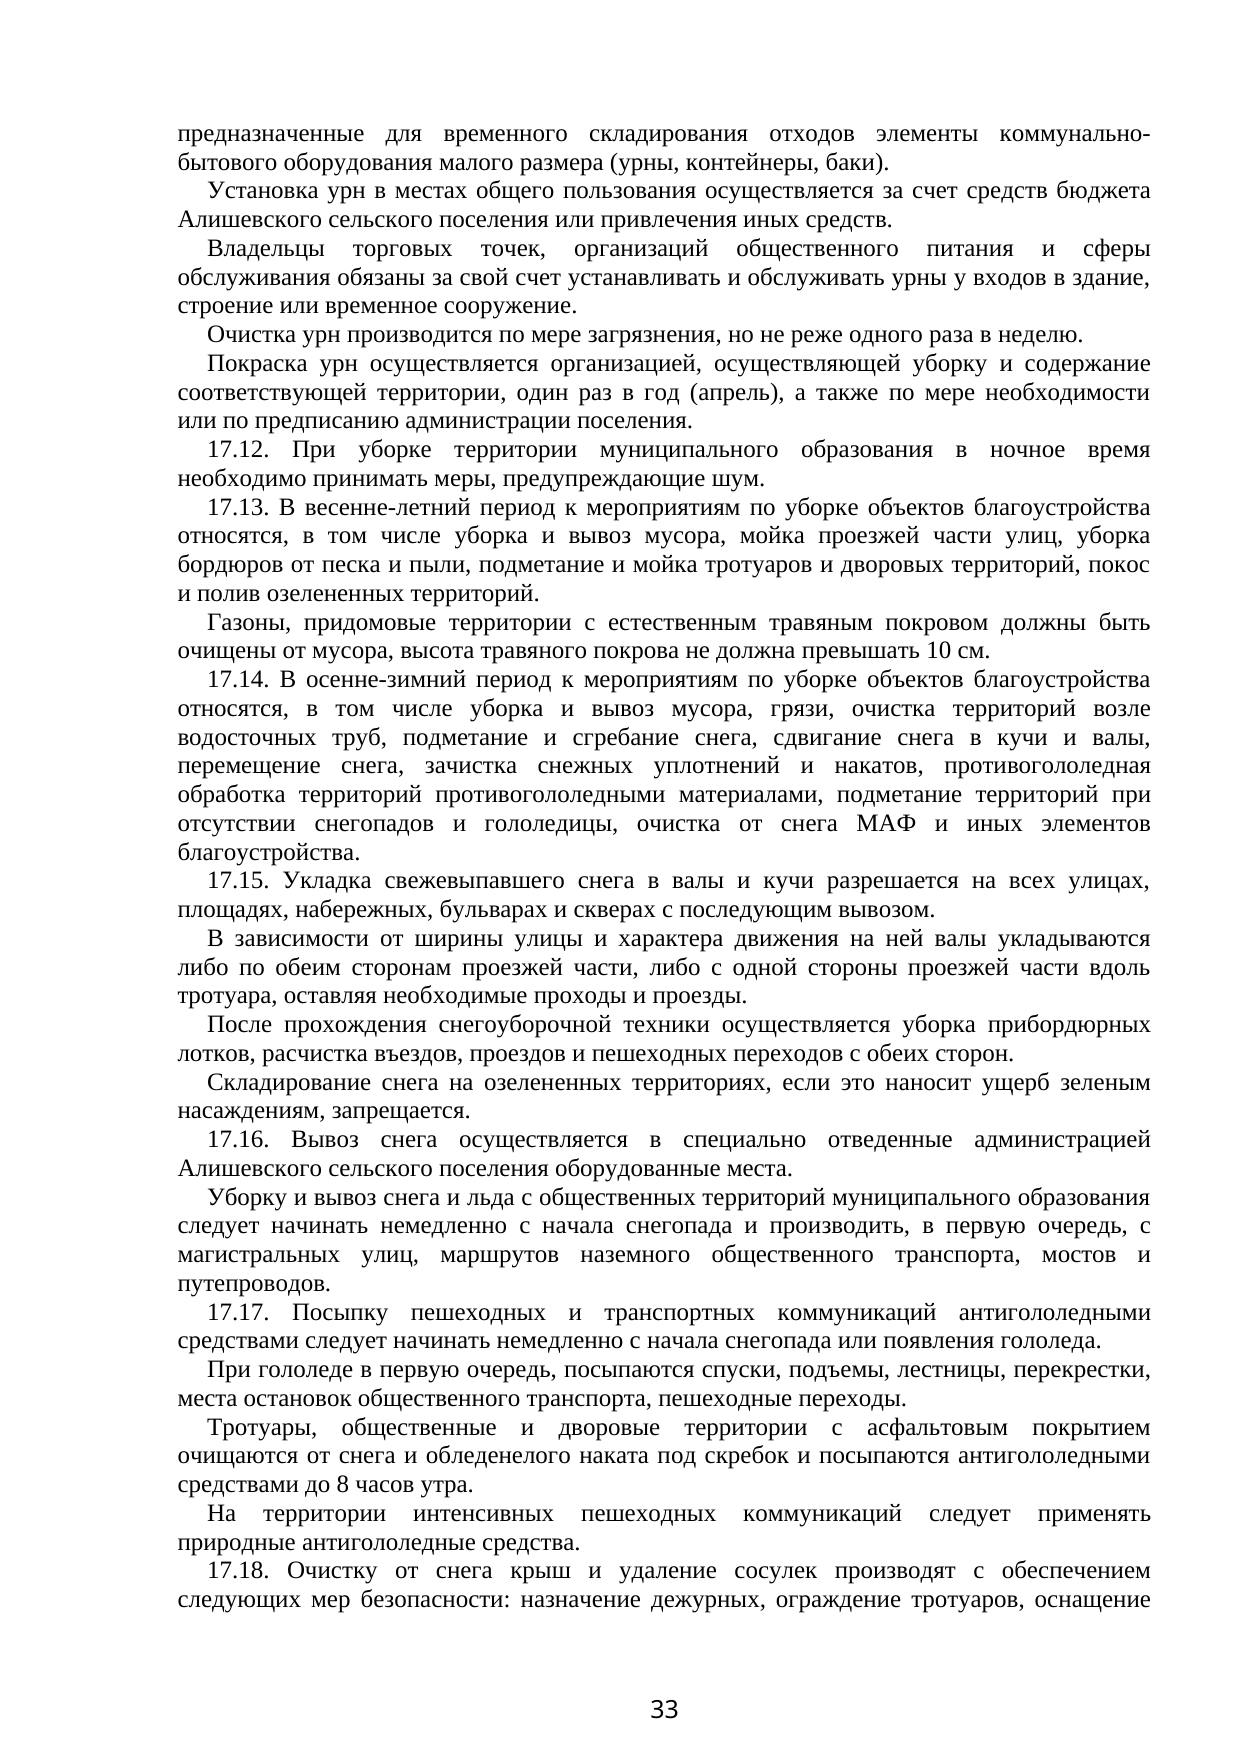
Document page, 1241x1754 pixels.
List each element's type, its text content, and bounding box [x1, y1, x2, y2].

text 17.15. Укладка свежевыпавшего снега в валы и кучи разрешается на всех улицах, площадях, набережных, бульварах и скверах с последующим вывозом. [177, 866, 1152, 923]
text Складирование снега на озелененных территориях, если это наносит ущерб зеленым насаждениям, запрещается. [177, 1067, 1152, 1124]
text При гололеде в первую очередь, посыпаются спуски, подъемы, лестницы, перекрестки, места остановок общественного транспорта, пешеходные переходы. [177, 1354, 1152, 1412]
text Уборку и вывоз снега и льда с общественных территорий муниципального образования следует начинать немедленно с начала снегопада и производить, в первую очередь, с магистральных улиц, маршрутов наземного общественного транспорта, мостов и путепроводов. [177, 1182, 1152, 1297]
text Тротуары, общественные и дворовые территории с асфальтовым покрытием очищаются от снега и обледенелого наката под скребок и посыпаются антигололедными средствами до 8 часов утра. [177, 1412, 1152, 1498]
text 17.13. В весенне-летний период к мероприятиям по уборке объектов благоустройства относятся, в том числе уборка и вывоз мусора, мойка проезжей части улиц, уборка бордюров от песка и пыли, подметание и мойка тротуаров и дворовых территорий, покос и полив озелененных территорий. [177, 492, 1152, 607]
text 17.16. Вывоз снега осуществляется в специально отведенные администрацией Алишевского сельского поселения оборудованные места. [177, 1124, 1152, 1182]
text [177, 118, 1152, 176]
text Очистка урн производится по мере загрязнения, но не реже одного раза в неделю. [177, 319, 1152, 348]
text Установка урн в местах общего пользования осуществляется за счет средств бюджета Алишевского сельского поселения или привлечения иных средств. [177, 176, 1152, 233]
text После прохождения снегоуборочной техники осуществляется уборка прибордюрных лотков, расчистка въездов, проездов и пешеходных переходов с обеих сторон. [177, 1009, 1152, 1067]
text Покраска урн осуществляется организацией, осуществляющей уборку и содержание соответствующей территории, один раз в год (апрель), а также по мере необходимости или по предписанию администрации поселения. [177, 348, 1152, 434]
text Газоны, придомовые территории с естественным травяным покровом должны быть очищены от мусора, высота травяного покрова не должна превышать 10 см. [177, 607, 1152, 664]
text Владельцы торговых точек, организаций общественного питания и сферы обслуживания обязаны за свой счет устанавливать и обслуживать урны у входов в здание, строение или временное сооружение. [177, 233, 1152, 319]
text На территории интенсивных пешеходных коммуникаций следует применять природные антигололедные средства. [177, 1498, 1152, 1556]
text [177, 1556, 1152, 1613]
text 17.14. В осенне-зимний период к мероприятиям по уборке объектов благоустройства относятся, в том числе уборка и вывоз мусора, грязи, очистка территорий возле водосточных труб, подметание и сгребание снега, сдвигание снега в кучи и валы, перемещение снега, зачистка снежных уплотнений и накатов, противогололедная обработка территорий противогололедными материалами, подметание территорий при отсутствии снегопадов и гололедицы, очистка от снега МАФ и иных элементов благоустройства. [177, 664, 1152, 866]
text В зависимости от ширины улицы и характера движения на ней валы укладываются либо по обеим сторонам проезжей части, либо с одной стороны проезжей части вдоль тротуара, оставляя необходимые проходы и проезды. [177, 923, 1152, 1009]
text 17.12. При уборке территории муниципального образования в ночное время необходимо принимать меры, предупреждающие шум. [177, 434, 1152, 492]
text 17.17. Посыпку пешеходных и транспортных коммуникаций антигололедными средствами следует начинать немедленно с начала снегопада или появления гололеда. [177, 1297, 1152, 1354]
